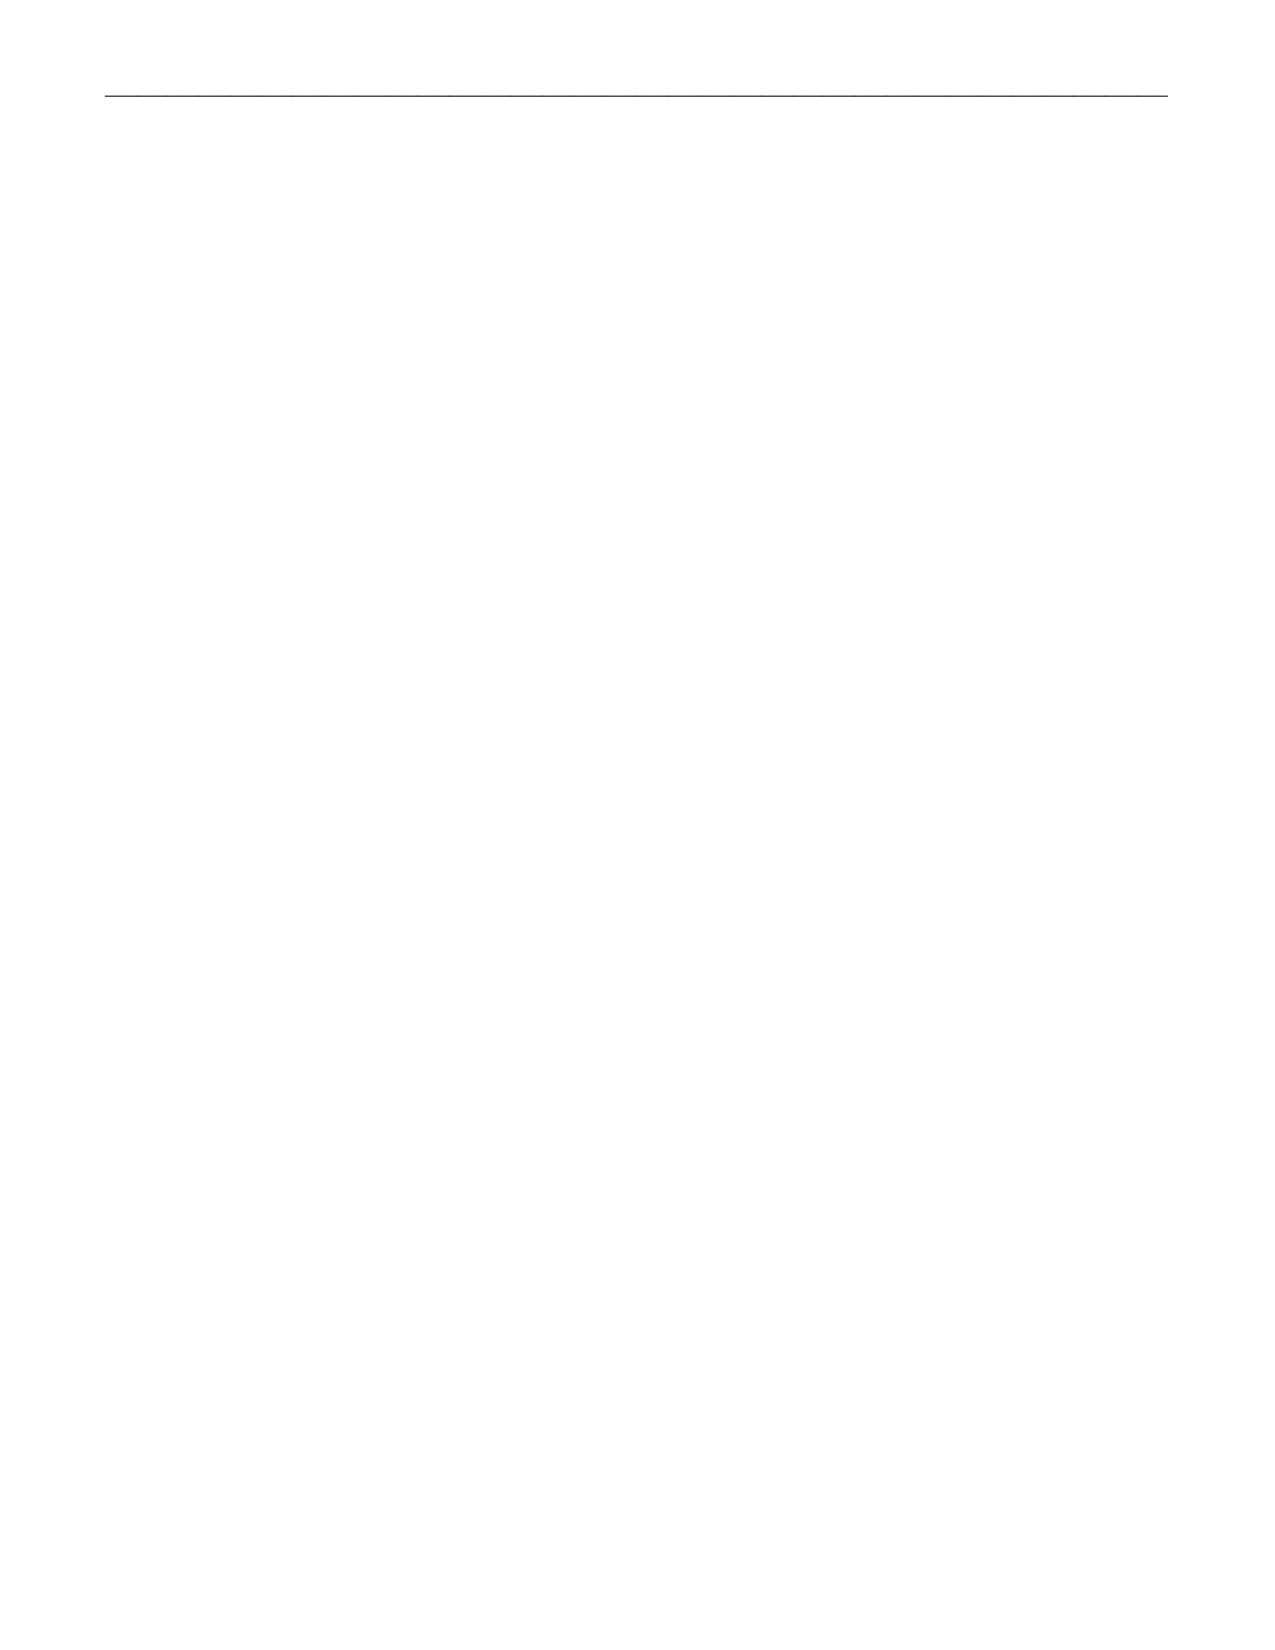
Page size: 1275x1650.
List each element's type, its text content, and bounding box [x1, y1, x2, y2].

text ______________________________________________________________________________________________________ [105, 75, 1170, 99]
